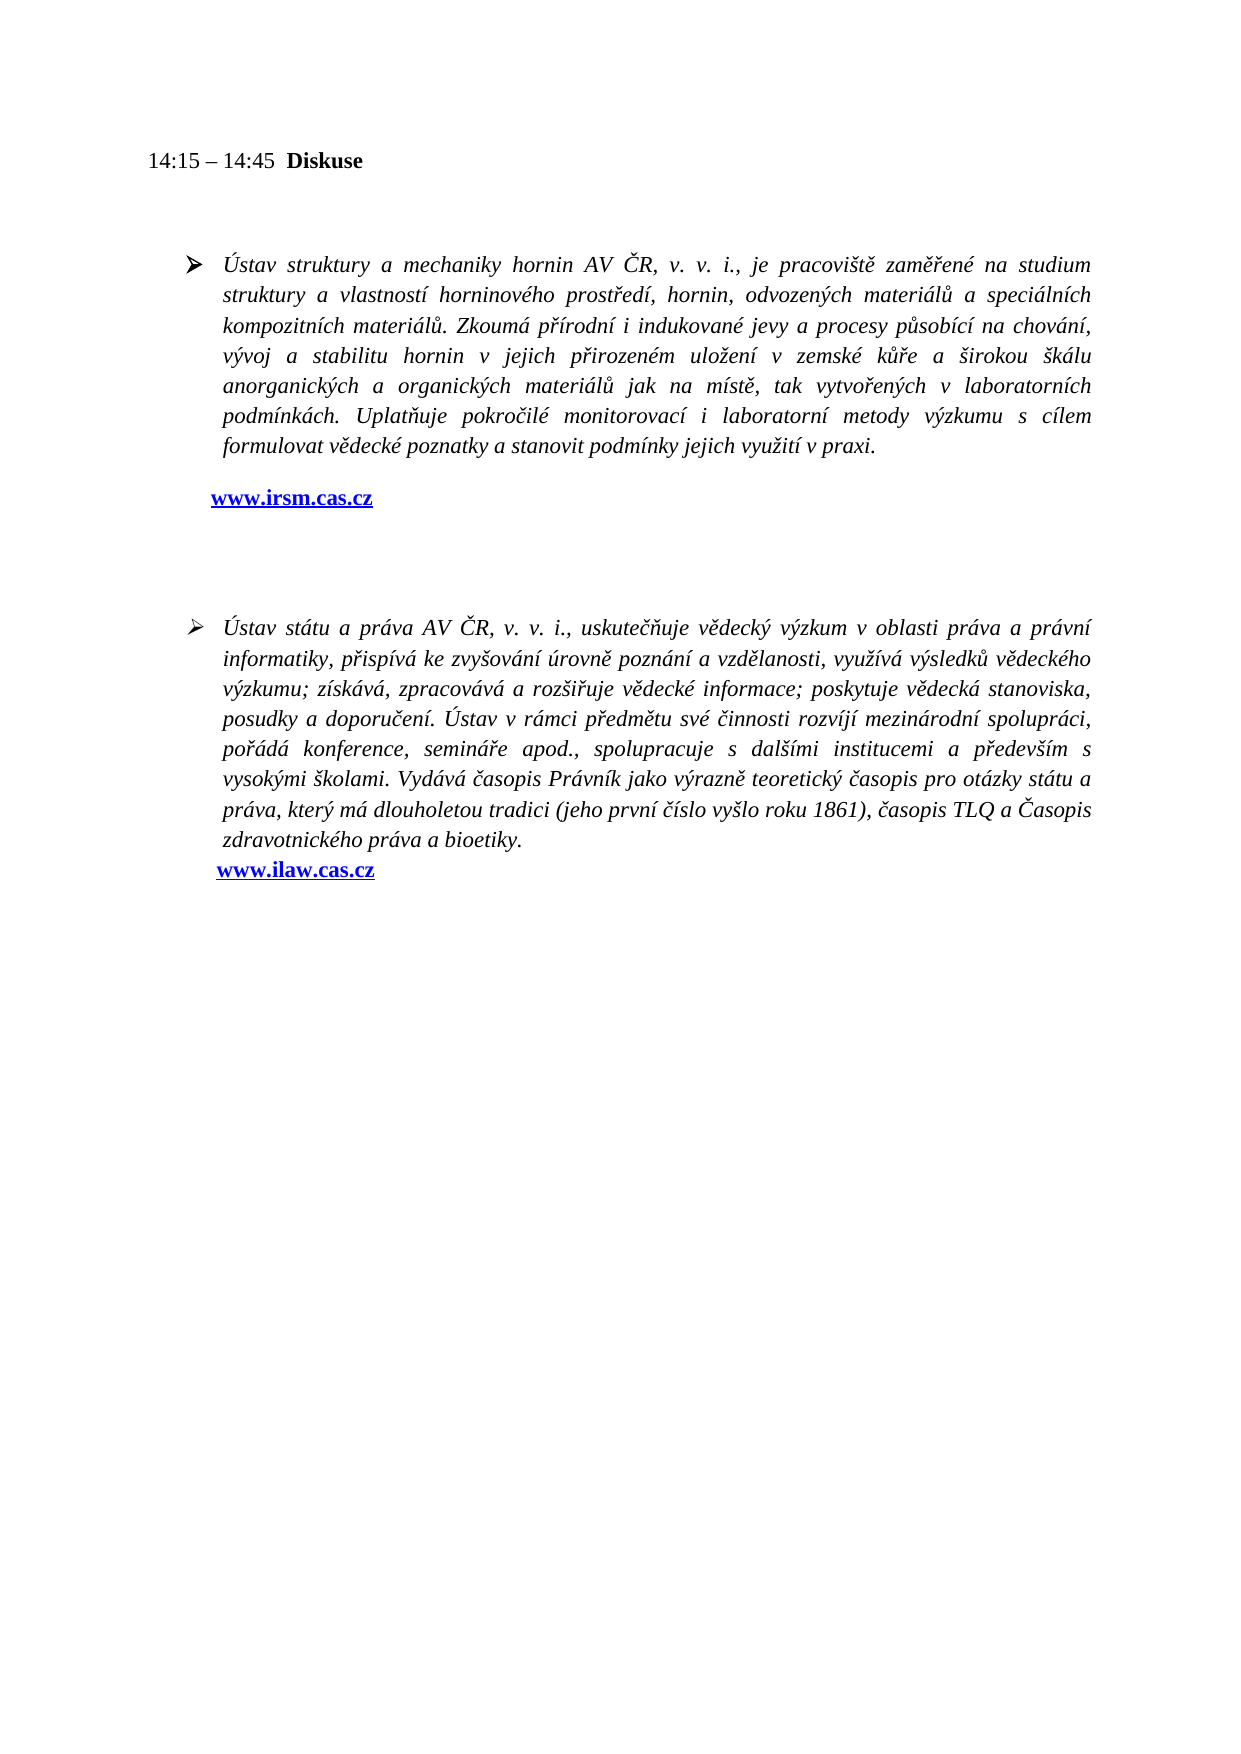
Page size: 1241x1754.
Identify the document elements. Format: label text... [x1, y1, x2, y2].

text www.irsm.cas.cz [148, 484, 1093, 510]
list Ústav struktury a mechaniky hornin AV ČR, v. v. i., je pracoviště zaměřené na studium struktury a vlastností horninového prostředí, hornin, odvozených materiálů a speciálních kompozitních materiálů. Zkoumá přírodní i indukované jevy a procesy působící na chování, vývoj a stabilitu hornin v jejich přirozeném uložení v zemské kůře a širokou škálu anorganických a organických materiálů jak na místě, tak vytvořených v laboratorních podmínkách. Uplatňuje pokročilé monitorovací i laboratorní metody výzkumu s cílem formulovat vědecké poznatky a stanovit podmínky jejich využití v praxi. [185, 251, 1093, 459]
text 14:15 – 14:45 Diskuse [148, 148, 1093, 174]
list Ústav státu a práva AV ČR, v. v. i., uskutečňuje vědecký výzkum v oblasti práva a právní informatiky, přispívá ke zvyšování úrovně poznání a vzdělanosti, využívá výsledků vědeckého výzkumu; získává, zpracovává a rozšiřuje vědecké informace; poskytuje vědecká stanoviska, posudky a doporučení. Ústav v rámci předmětu své činnosti rozvíjí mezinárodní spolupráci, pořádá konference, semináře apod., spolupracuje s dalšími institucemi a především s vysokými školami. Vydává časopis Právník jako výrazně teoretický časopis pro otázky státu a práva, který má dlouholetou tradici (jeho první číslo vyšlo roku 1861), časopis TLQ a Časopis zdravotnického práva a bioetiky. [185, 614, 1093, 852]
text www.ilaw.cas.cz [148, 856, 1093, 882]
